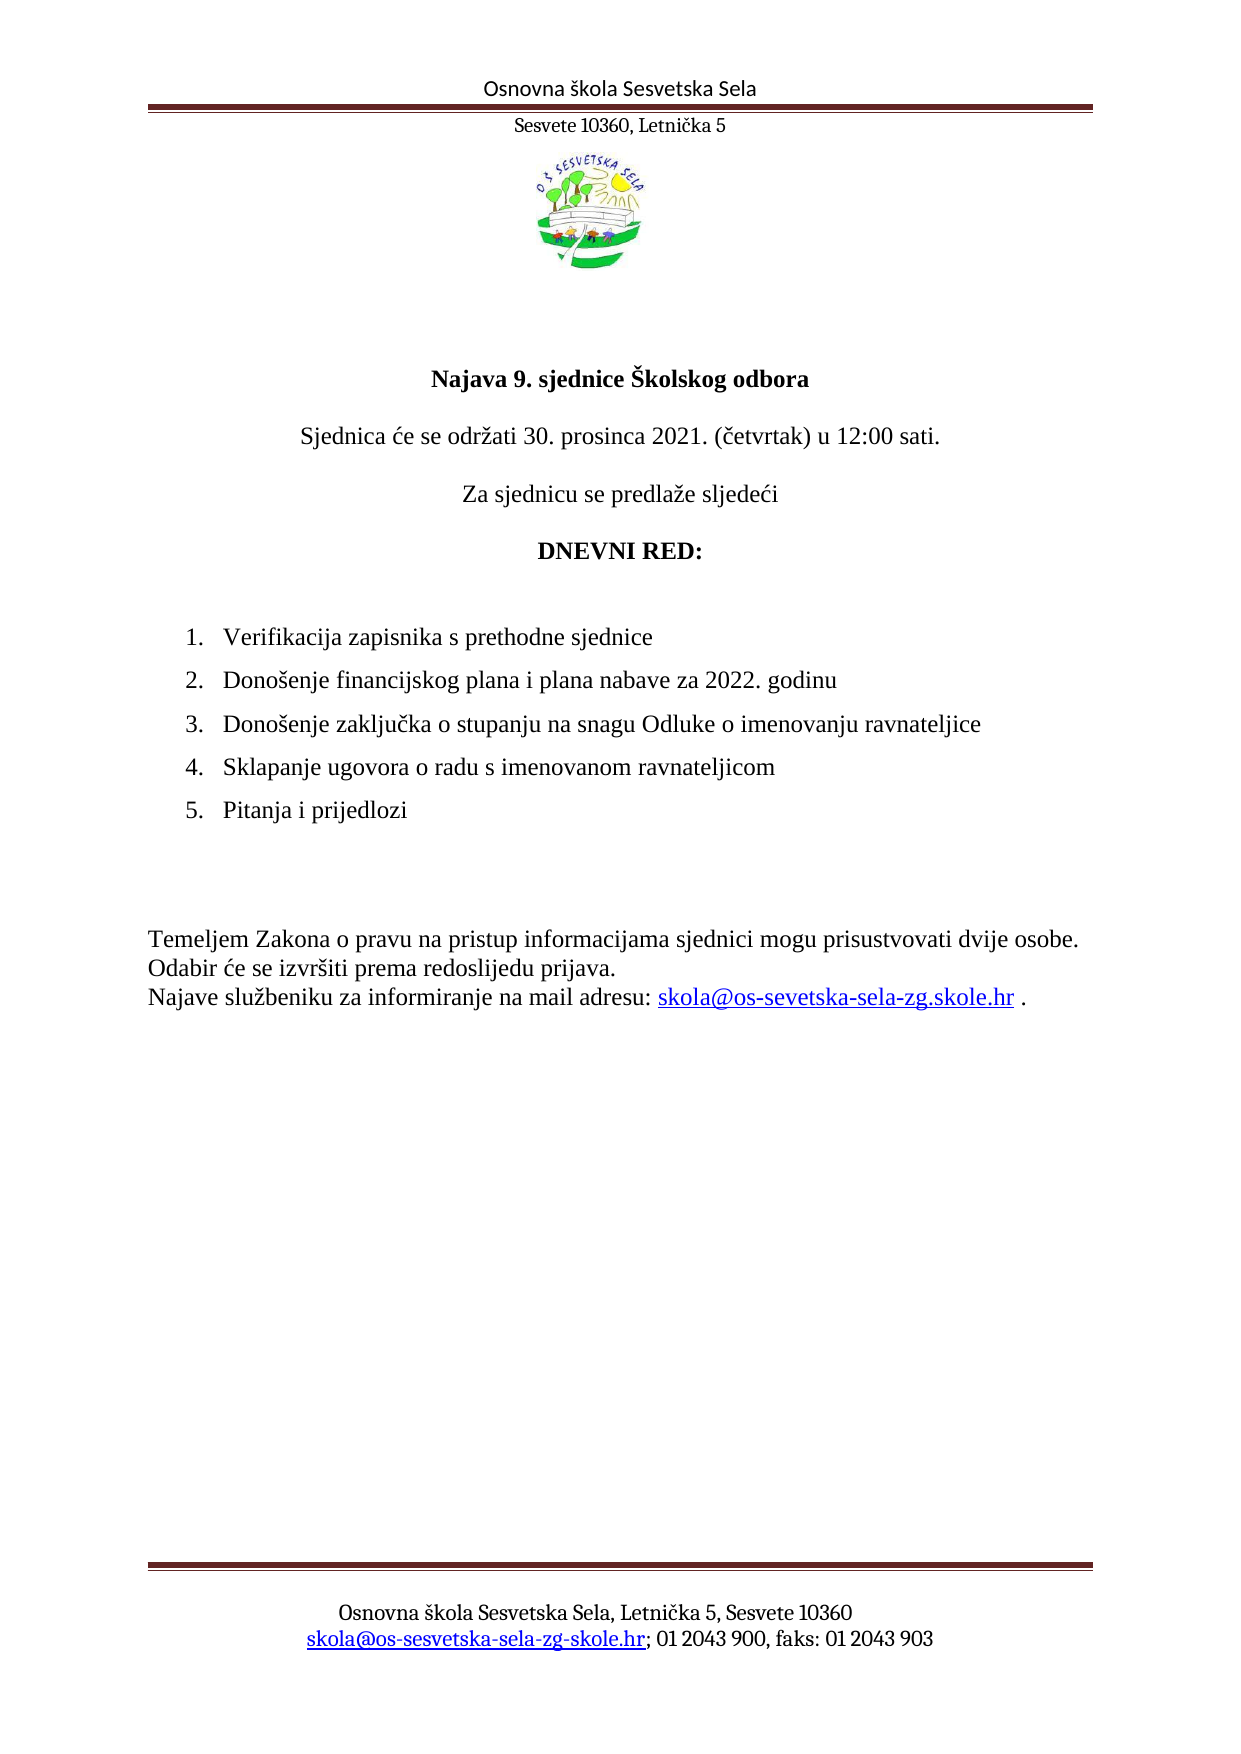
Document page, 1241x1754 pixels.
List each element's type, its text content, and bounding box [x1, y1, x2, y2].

list Verifikacija zapisnika s prethodne sjednice [185, 622, 1093, 651]
text Za sjednicu se predlaže sljedeći [148, 479, 1093, 507]
list Pitanja i prijedlozi [185, 795, 1093, 824]
text Najava 9. sjednice Školskog odbora [148, 364, 1093, 392]
list Donošenje financijskog plana i plana nabave za 2022. godinu [185, 666, 1093, 694]
list Sklapanje ugovora o radu s imenovanom ravnateljicom [185, 752, 1093, 781]
text DNEVNI RED: [148, 536, 1093, 565]
text Najave službeniku za informiranje na mail adresu: skola@os-sevetska-sela-zg.skole.hr . [148, 982, 1093, 1011]
text Sjednica će se održati 30. prosinca 2021. (četvrtak) u 12:00 sati. [148, 421, 1093, 450]
text Temeljem Zakona o pravu na pristup informacijama sjednici mogu prisustvovati dvije osobe. Odabir će se izvršiti prema redoslijedu prijava. [148, 924, 1093, 982]
list Donošenje zaključka o stupanju na snagu Odluke o imenovanju ravnateljice [185, 709, 1093, 737]
picture [536, 152, 649, 271]
